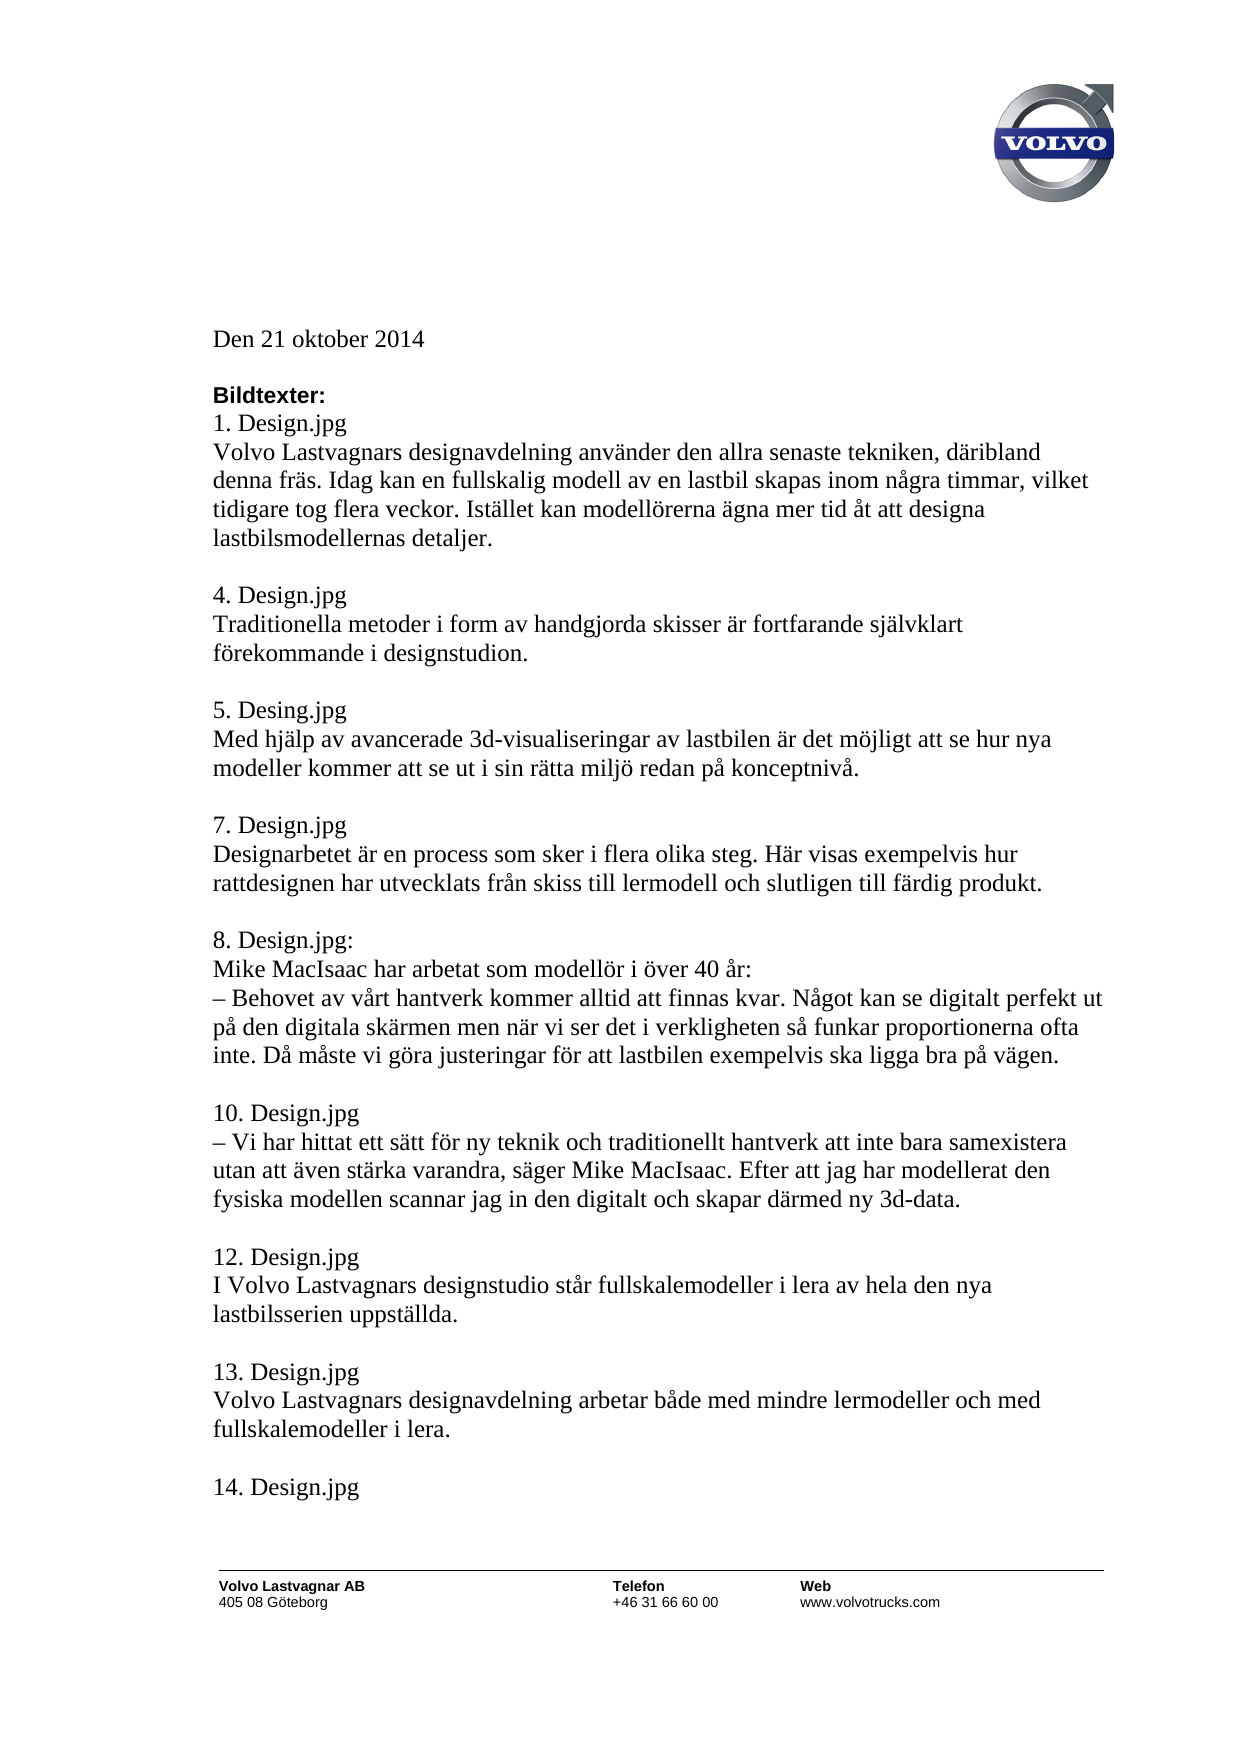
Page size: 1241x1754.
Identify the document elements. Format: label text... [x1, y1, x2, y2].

text Bildtexter: [213, 382, 1104, 408]
text – Behovet av vårt hantverk kommer alltid att finnas kvar. Något kan se digitalt perfekt ut på den digitala skärmen men när vi ser det i verkligheten så funkar proportionerna ofta inte. Då måste vi göra justeringar för att lastbilen exempelvis ska ligga bra på vägen. [213, 983, 1104, 1069]
text Traditionella metoder i form av handgjorda skisser är fortfarande självklart förekommande i designstudion. [213, 609, 1104, 667]
text 13. Design.jpg [213, 1357, 1104, 1385]
text 10. Design.jpg [213, 1098, 1104, 1127]
text Designarbetet är en process som sker i flera olika steg. Här visas exempelvis hur rattdesignen har utvecklats från skiss till lermodell och slutligen till färdig produkt. [213, 839, 1104, 897]
text Volvo Lastvagnars designavdelning använder den allra senaste tekniken, däribland denna fräs. Idag kan en fullskalig modell av en lastbil skapas inom några timmar, vilket tidigare tog flera veckor. Istället kan modellörerna ägna mer tid åt att designa lastbilsmodellernas detaljer. [213, 437, 1104, 552]
text 7. Design.jpg [213, 810, 1104, 839]
text 1. Design.jpg [213, 408, 1104, 437]
text 12. Design.jpg [213, 1242, 1104, 1270]
picture [992, 82, 1115, 205]
text Den 21 oktober 2014 [213, 324, 1104, 353]
text 14. Design.jpg [213, 1472, 1104, 1500]
text 5. Desing.jpg [213, 695, 1104, 724]
text Med hjälp av avancerade 3d-visualiseringar av lastbilen är det möjligt att se hur nya modeller kommer att se ut i sin rätta miljö redan på konceptnivå. [213, 724, 1104, 782]
text 4. Design.jpg [213, 580, 1104, 609]
text – Vi har hittat ett sätt för ny teknik och traditionellt hantverk att inte bara samexistera utan att även stärka varandra, säger Mike MacIsaac. Efter att jag har modellerat den fysiska modellen scannar jag in den digitalt och skapar därmed ny 3d-data. [213, 1127, 1104, 1213]
text Volvo Lastvagnars designavdelning arbetar både med mindre lermodeller och med fullskalemodeller i lera. [213, 1385, 1104, 1443]
text Mike MacIsaac har arbetat som modellör i över 40 år: [213, 954, 1104, 983]
text 8. Design.jpg: [213, 925, 1104, 954]
text I Volvo Lastvagnars designstudio står fullskalemodeller i lera av hela den nya lastbilsserien uppställda. [213, 1270, 1104, 1328]
